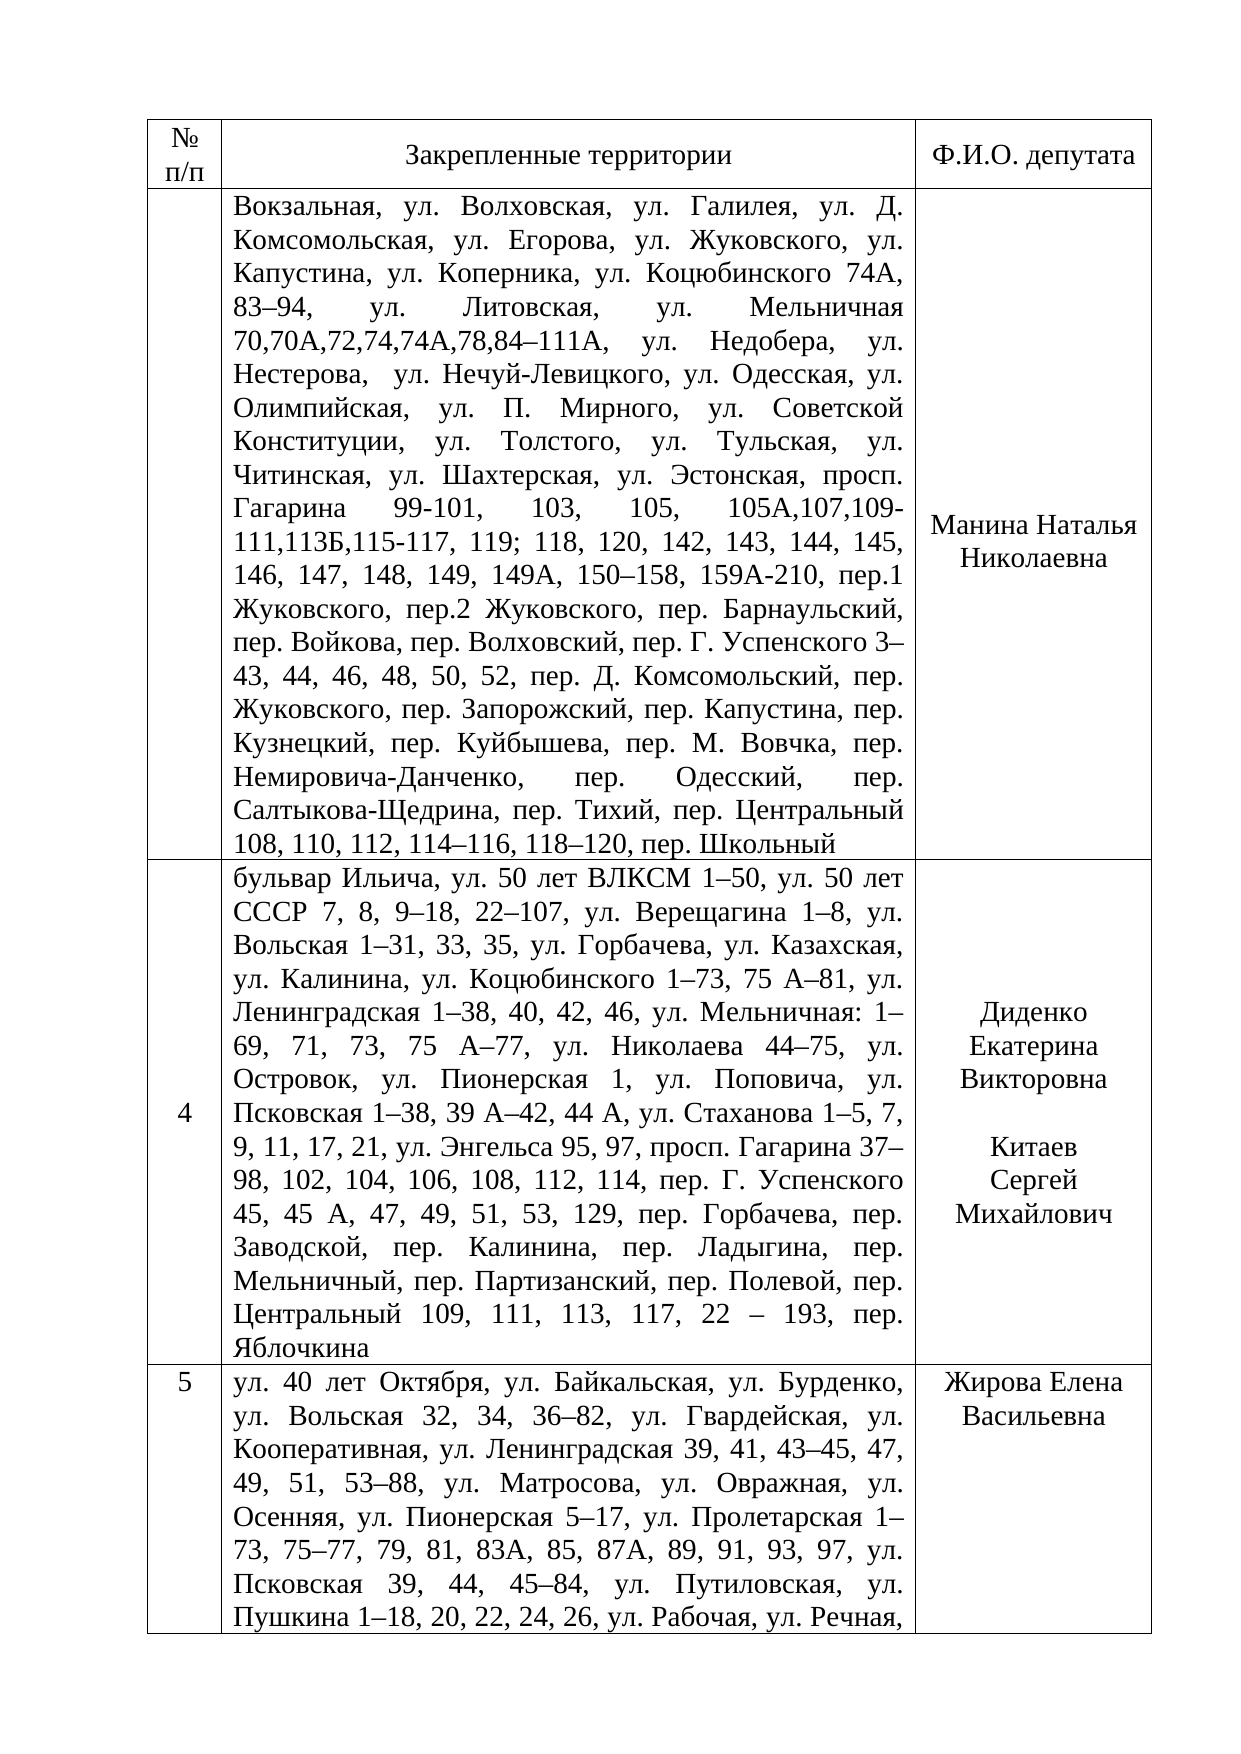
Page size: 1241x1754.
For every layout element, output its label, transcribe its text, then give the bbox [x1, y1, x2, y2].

table_cell 3 [148, 189, 221, 859]
table_cell Диденко Екатерина Викторовна Китаев Сергей Михайлович [916, 860, 1151, 1363]
table_header № п/п [148, 120, 221, 187]
table_cell Жирова Елена Васильевна [916, 1365, 1151, 1633]
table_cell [222, 189, 915, 859]
table_cell 4 [148, 860, 221, 1363]
table_cell бульвар Ильича, ул. 50 лет ВЛКСМ 1–50, ул. 50 лет СССР 7, 8, 9–18, 22–107, ул. Верещагина 1–8, ул. Вольская 1–31, 33, 35, ул. Горбачева, ул. Казахская, ул. Калинина, ул. Коцюбинского 1–73, 75 А–81, ул. Ленинградская 1–38, 40, 42, 46, ул. Мельничная: 1–69, 71, 73, 75 А–77, ул. Николаева 44–75, ул. Островок, ул. Пионерская 1, ул. Поповича, ул. Псковская 1–38, 39 А–42, 44 А, ул. Стаханова 1–5, 7, 9, 11, 17, 21, ул. Энгельса 95, 97, просп. Гагарина 37–98, 102, 104, 106, 108, 112, 114, пер. Г. Успенского 45, 45 А, 47, 49, 51, 53, 129, пер. Горбачева, пер. Заводской, пер. Калинина, пер. Ладыгина, пер. Мельничный, пер. Партизанский, пер. Полевой, пер. Центральный 109, 111, 113, 117, 22 – 193, пер. Яблочкина [222, 860, 915, 1363]
table_header Ф.И.О. депутата [916, 120, 1151, 187]
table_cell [222, 1365, 915, 1633]
table_header Закрепленные территории [222, 120, 915, 187]
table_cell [916, 189, 1151, 859]
table_cell 5 [148, 1365, 221, 1633]
